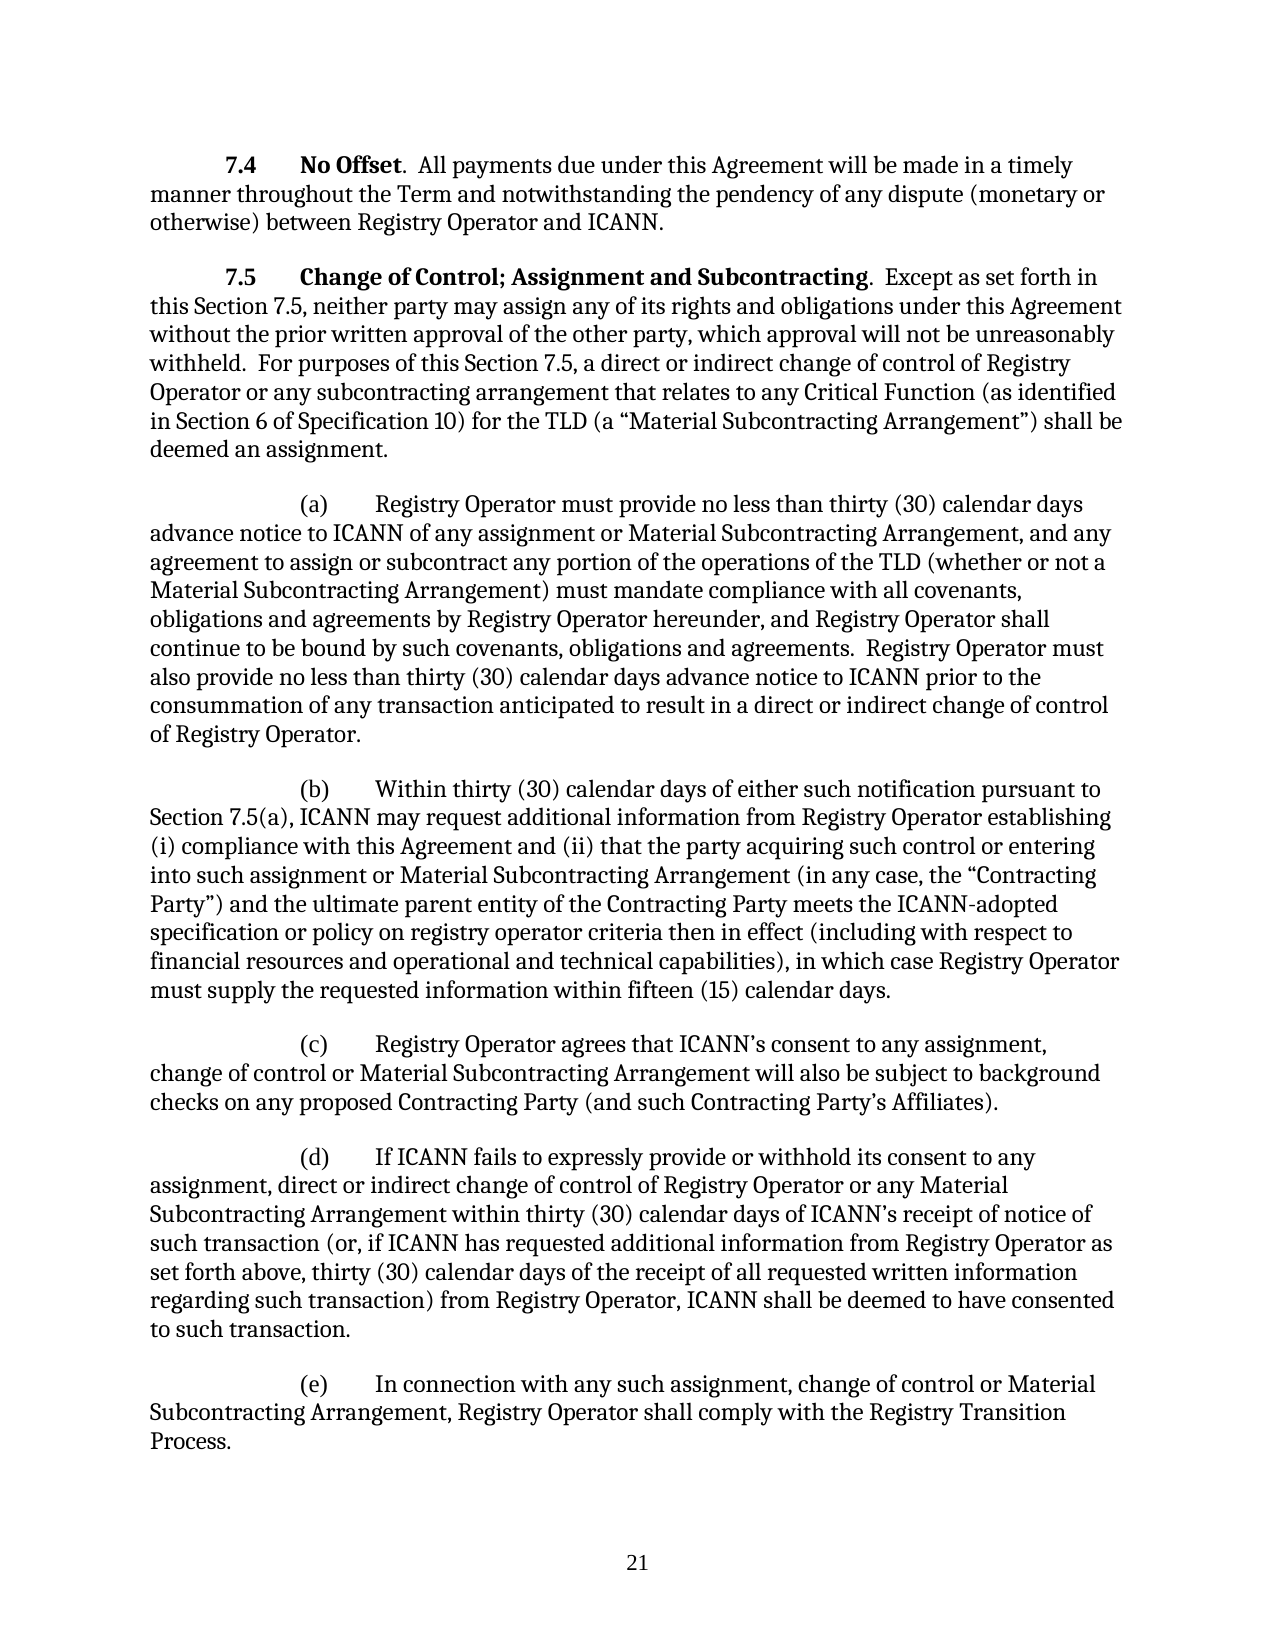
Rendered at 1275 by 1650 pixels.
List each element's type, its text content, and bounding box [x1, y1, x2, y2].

text No Offset. All payments due under this Agreement will be made in a timely manner throughout the Term and notwithstanding the pendency of any dispute (monetary or otherwise) between Registry Operator and ICANN. [150, 150, 1125, 237]
text Registry Operator agrees that ICANN’s consent to any assignment, change of control or Material Subcontracting Arrangement will also be subject to background checks on any proposed Contracting Party (and such Contracting Party’s Affiliates). [150, 1029, 1125, 1117]
text If ICANN fails to expressly provide or withhold its consent to any assignment, direct or indirect change of control of Registry Operator or any Material Subcontracting Arrangement within thirty (30) calendar days of ICANN’s receipt of notice of such transaction (or, if ICANN has requested additional information from Registry Operator as set forth above, thirty (30) calendar days of the receipt of all requested written information regarding such transaction) from Registry Operator, ICANN shall be deemed to have consented to such transaction. [150, 1142, 1125, 1344]
text Registry Operator must provide no less than thirty (30) calendar days advance notice to ICANN of any assignment or Material Subcontracting Arrangement, and any agreement to assign or subcontract any portion of the operations of the TLD (whether or not a Material Subcontracting Arrangement) must mandate compliance with all covenants, obligations and agreements by Registry Operator hereunder, and Registry Operator shall continue to be bound by such covenants, obligations and agreements. Registry Operator must also provide no less than thirty (30) calendar days advance notice to ICANN prior to the consummation of any transaction anticipated to result in a direct or indirect change of control of Registry Operator. [150, 489, 1125, 749]
text Change of Control; Assignment and Subcontracting. Except as set forth in this Section 7.5, neither party may assign any of its rights and obligations under this Agreement without the prior written approval of the other party, which approval will not be unreasonably withheld. For purposes of this Section 7.5, a direct or indirect change of control of Registry Operator or any subcontracting arrangement that relates to any Critical Function (as identified in Section 6 of Specification 10) for the TLD (a “Material Subcontracting Arrangement”) shall be deemed an assignment. [150, 262, 1125, 464]
text In connection with any such assignment, change of control or Material Subcontracting Arrangement, Registry Operator shall comply with the Registry Transition Process. [150, 1369, 1125, 1456]
text Within thirty (30) calendar days of either such notification pursuant to Section 7.5(a), ICANN may request additional information from Registry Operator establishing (i) compliance with this Agreement and (ii) that the party acquiring such control or entering into such assignment or Material Subcontracting Arrangement (in any case, the “Contracting Party”) and the ultimate parent entity of the Contracting Party meets the ICANN-adopted specification or policy on registry operator criteria then in effect (including with respect to financial resources and operational and technical capabilities), in which case Registry Operator must supply the requested information within fifteen (15) calendar days. [150, 774, 1125, 1004]
